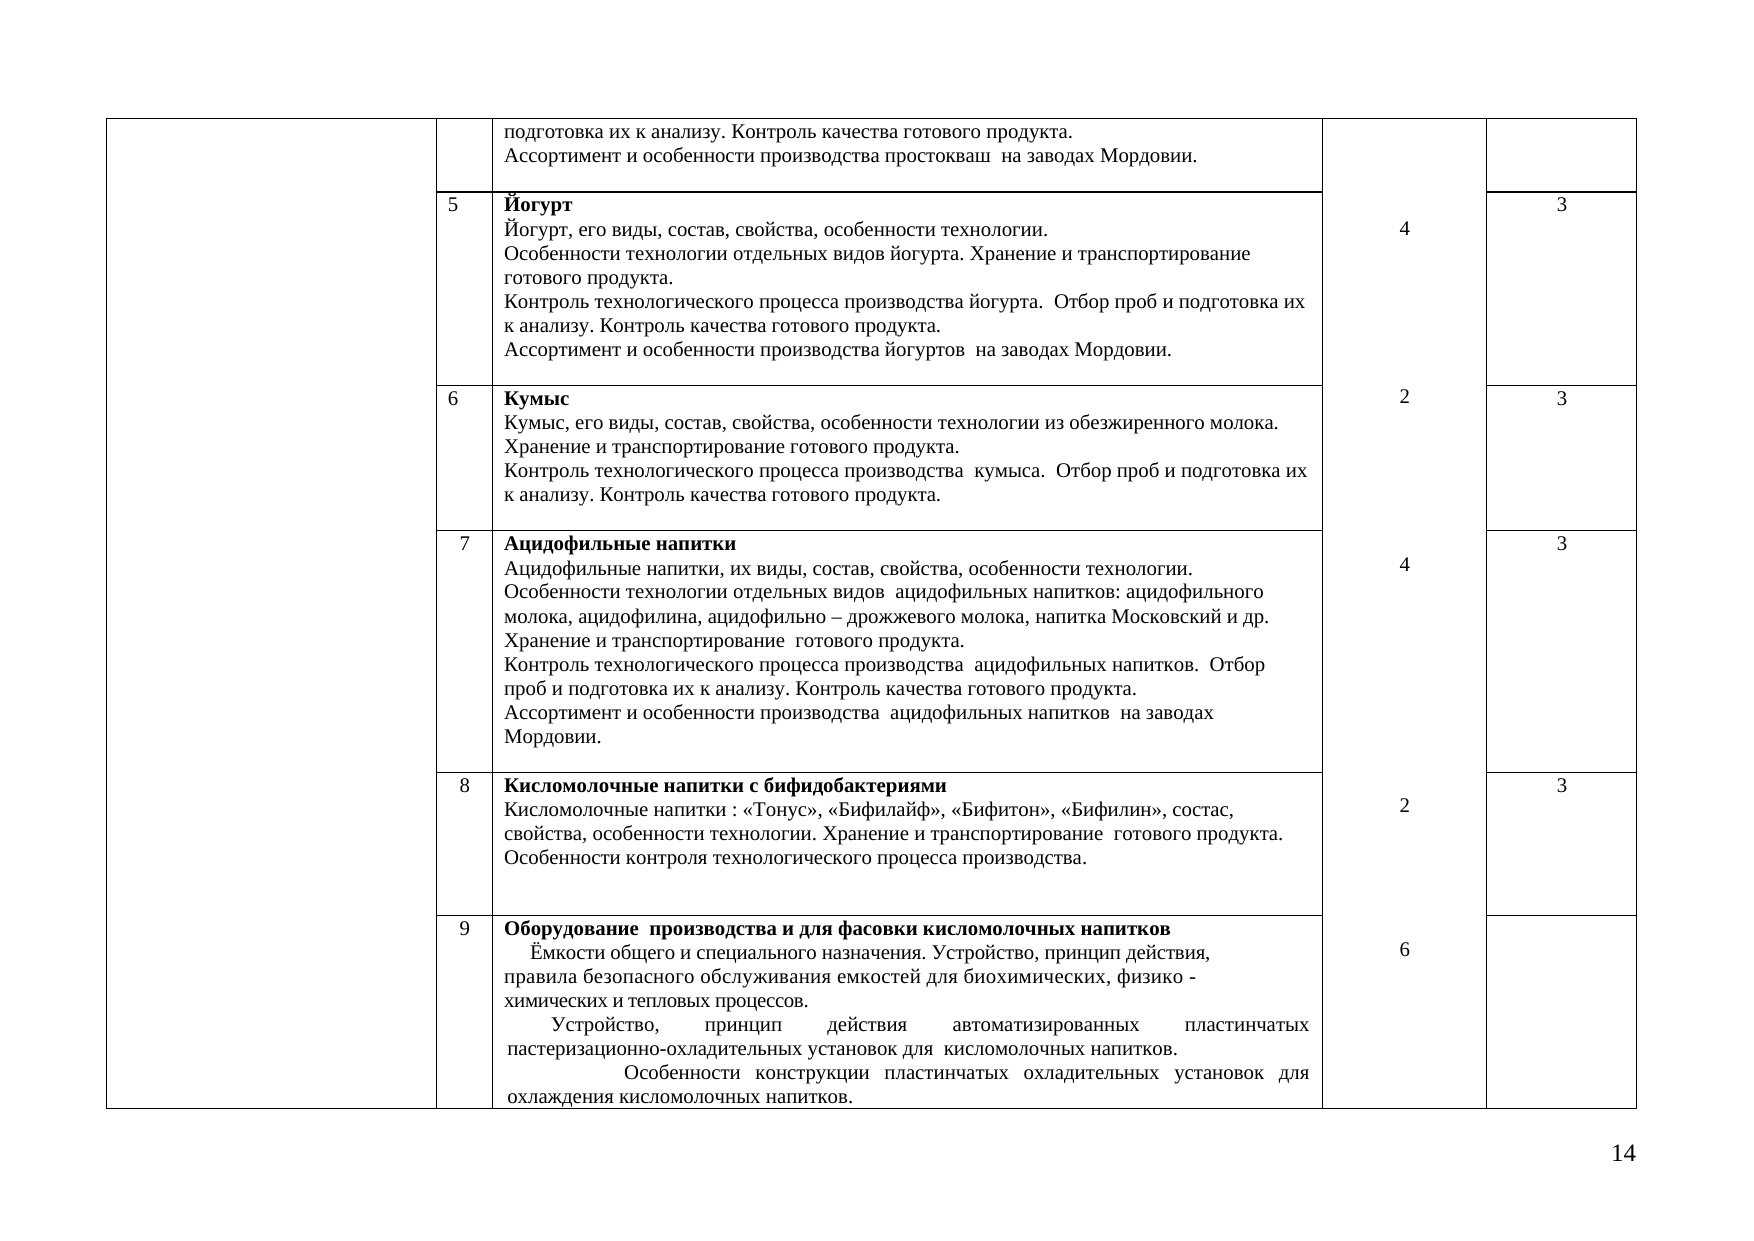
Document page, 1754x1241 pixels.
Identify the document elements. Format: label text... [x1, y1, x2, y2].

table_cell 5 [437, 193, 492, 385]
table_cell 4 [437, 119, 492, 191]
table_cell Кумыс Кумыс, его виды, состав, свойства, особенности технологии из обезжиренного молока. Хранение и транспортирование готового продукта. Контроль технологического процесса производства кумыса. Отбор проб и подготовка их к анализу. Контроль качества готового продукта. [493, 386, 1322, 530]
table_cell 3 [1487, 531, 1636, 772]
table_cell 9 [437, 916, 492, 1108]
table_cell Ацидофильные напитки Ацидофильные напитки, их виды, состав, свойства, особенности технологии. Особенности технологии отдельных видов ацидофильных напитков: ацидофильного молока, ацидофилина, ацидофильно – дрожжевого молока, напитка Московский и др. Хранение и транспортирование готового продукта. Контроль технологического процесса производства ацидофильных напитков. Отбор проб и подготовка их к анализу. Контроль качества готового продукта. Ассортимент и особенности производства ацидофильных напитков на заводах Мордовии. [493, 531, 1322, 772]
table_cell 3 [1487, 386, 1636, 530]
table_cell Йогурт Йогурт, его виды, состав, свойства, особенности технологии. Особенности технологии отдельных видов йогурта. Хранение и транспортирование готового продукта. Контроль технологического процесса производства йогурта. Отбор проб и подготовка их к анализу. Контроль качества готового продукта. Ассортимент и особенности производства йогуртов на заводах Мордовии. [493, 193, 1322, 385]
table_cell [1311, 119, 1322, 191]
table_cell 3 [1487, 193, 1636, 385]
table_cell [493, 916, 1322, 1108]
table_cell 6 [437, 386, 492, 530]
table_cell 3 [1487, 119, 1636, 191]
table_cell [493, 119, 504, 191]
table_cell 8 [437, 773, 492, 914]
table_cell Кисломолочные напитки с бифидобактериями Кисломолочные напитки : «Тонус», «Бифилайф», «Бифитон», «Бифилин», состас, свойства, особенности технологии. Хранение и транспортирование готового продукта. Особенности контроля технологического процесса производства. [493, 773, 1322, 914]
table_cell 7 [437, 531, 492, 772]
table_cell [1487, 916, 1636, 1108]
table_cell 3 [1487, 773, 1636, 914]
